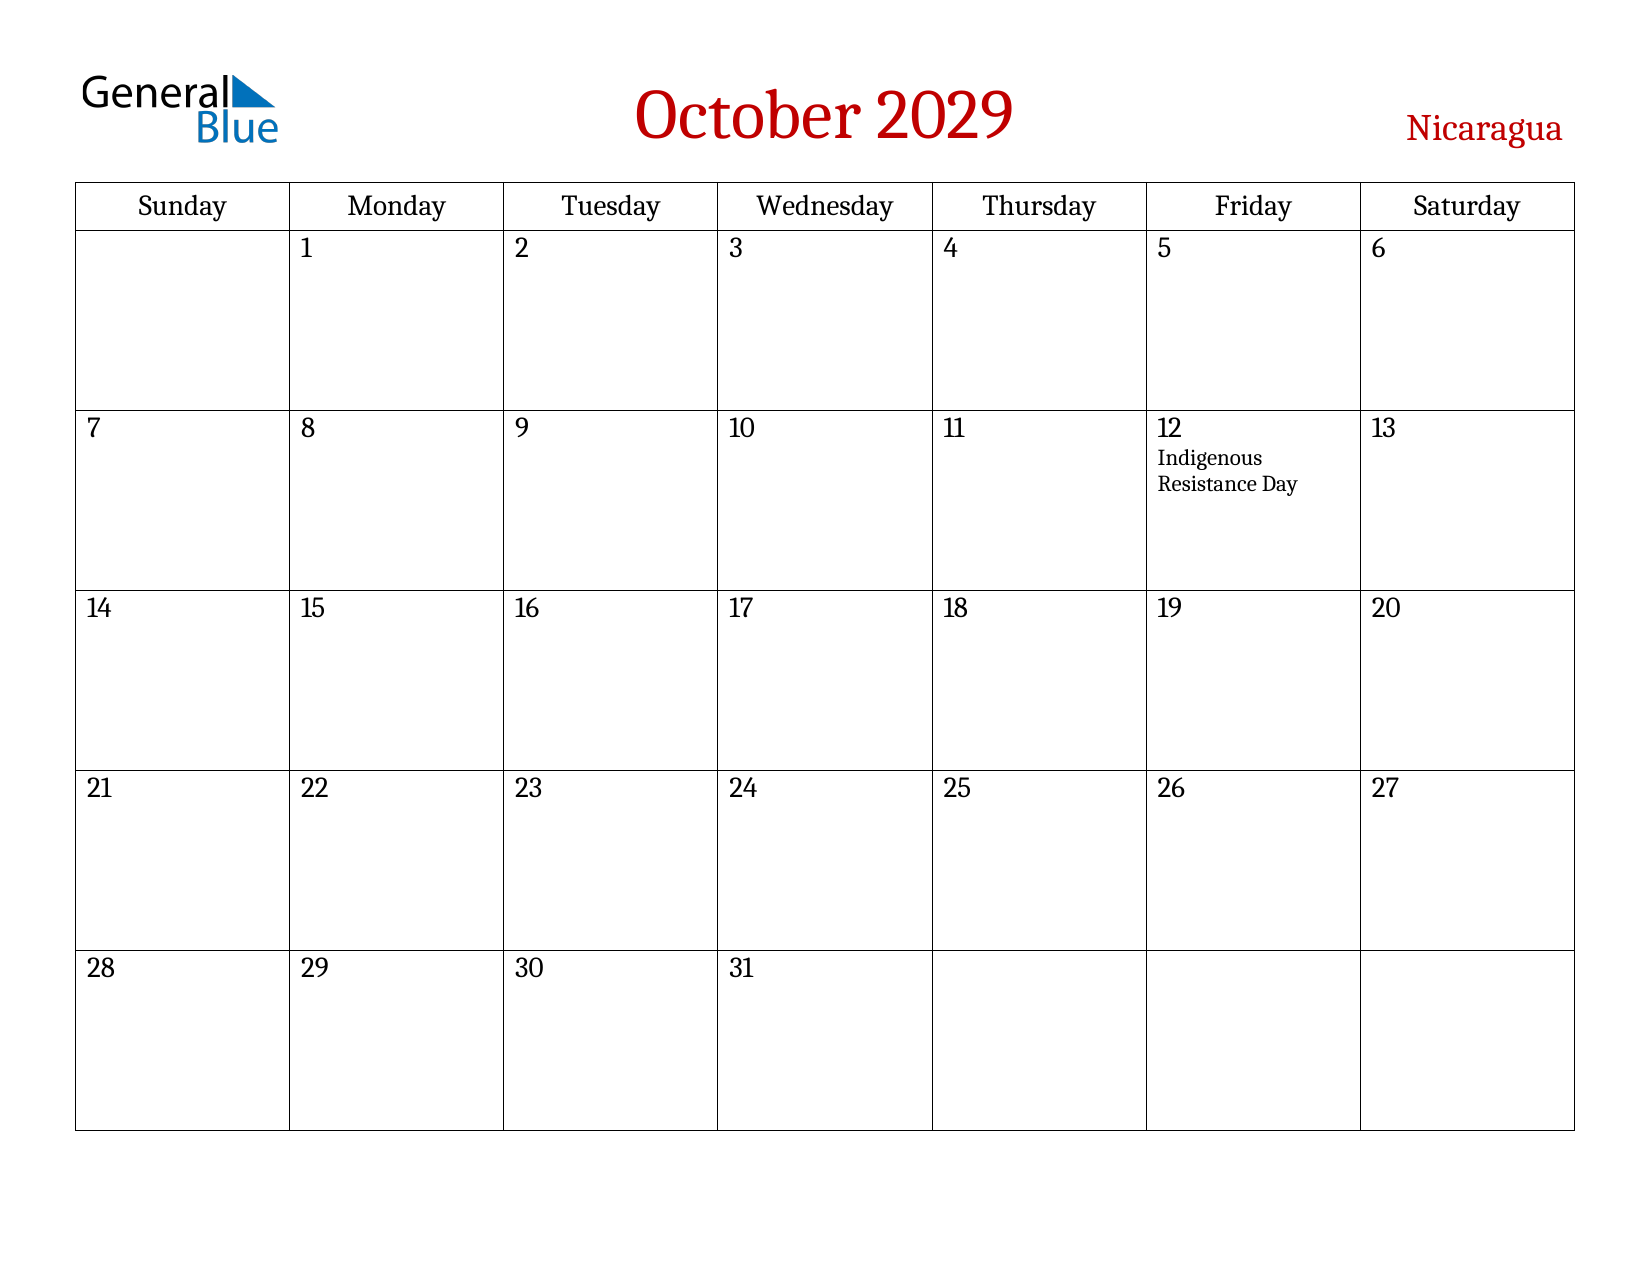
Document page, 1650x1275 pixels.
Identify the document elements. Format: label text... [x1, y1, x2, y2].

table_cell [290, 805, 503, 950]
table_cell 6 [1361, 231, 1574, 264]
table_cell 27 [1361, 771, 1574, 805]
table_cell [76, 625, 289, 770]
table_cell 22 [290, 771, 503, 805]
table_cell Friday [1147, 183, 1360, 230]
table_cell [1147, 951, 1360, 985]
table_cell [504, 445, 717, 590]
table_cell [718, 805, 932, 950]
table_cell 19 [1147, 591, 1360, 625]
table_cell 18 [933, 591, 1146, 625]
table_cell Saturday [1361, 183, 1574, 230]
table_cell 10 [718, 411, 932, 444]
table_cell [718, 985, 932, 1130]
table_cell [290, 625, 503, 770]
table_cell Wednesday [718, 183, 932, 230]
table_cell 23 [504, 771, 717, 805]
table_cell [290, 265, 503, 410]
table_cell [76, 231, 289, 264]
picture [82, 75, 278, 143]
table_cell 14 [76, 591, 289, 625]
table_cell [76, 985, 289, 1130]
table_cell [76, 265, 289, 410]
table_cell [933, 265, 1146, 410]
table_cell 2 [504, 231, 717, 264]
table_cell [504, 985, 717, 1130]
table_cell 13 [1361, 411, 1574, 444]
table_cell 3 [718, 231, 932, 264]
table_cell [933, 805, 1146, 950]
table_cell [1361, 985, 1574, 1130]
table_cell 29 [290, 951, 503, 985]
table_cell [933, 985, 1146, 1130]
table_cell 5 [1147, 231, 1360, 264]
table_cell 20 [1361, 591, 1574, 625]
table_cell 28 [76, 951, 289, 985]
table_cell [718, 625, 932, 770]
table_cell [718, 265, 932, 410]
table_cell 17 [718, 591, 932, 625]
table_cell [76, 805, 289, 950]
table_cell [1147, 985, 1360, 1130]
table_cell [1361, 951, 1574, 985]
table_cell 26 [1147, 771, 1360, 805]
table_cell [1361, 625, 1574, 770]
table_cell [933, 445, 1146, 590]
table_cell Thursday [933, 183, 1146, 230]
table_cell [76, 445, 289, 590]
table_cell 12 [1147, 411, 1360, 444]
table_cell [504, 625, 717, 770]
table_cell [1361, 445, 1574, 590]
table_cell 7 [76, 411, 289, 444]
table_cell [504, 805, 717, 950]
table_cell 9 [504, 411, 717, 444]
table_cell Monday [290, 183, 503, 230]
table_cell [718, 445, 932, 590]
table_cell [933, 951, 1146, 985]
table_header [76, 75, 503, 182]
table_cell 25 [933, 771, 1146, 805]
table_cell 11 [933, 411, 1146, 444]
table_cell 4 [933, 231, 1146, 264]
table_cell 21 [76, 771, 289, 805]
table_cell 24 [718, 771, 932, 805]
table_cell [1147, 625, 1360, 770]
table_cell [933, 625, 1146, 770]
table_cell 15 [290, 591, 503, 625]
table_header Nicaragua [1146, 75, 1574, 182]
table_cell [1361, 805, 1574, 950]
table_header October 2029 [504, 75, 1146, 182]
table_cell Tuesday [504, 183, 717, 230]
table_cell 1 [290, 231, 503, 264]
table_cell [1147, 265, 1360, 410]
table_cell [1147, 805, 1360, 950]
table_cell Sunday [76, 183, 289, 230]
table_cell [290, 985, 503, 1130]
table_cell 16 [504, 591, 717, 625]
table_cell 31 [718, 951, 932, 985]
table_cell 30 [504, 951, 717, 985]
table_cell [504, 265, 717, 410]
table_cell Indigenous Resistance Day [1147, 445, 1360, 590]
table_cell 8 [290, 411, 503, 444]
table_cell [290, 445, 503, 590]
table_cell [1361, 265, 1574, 410]
